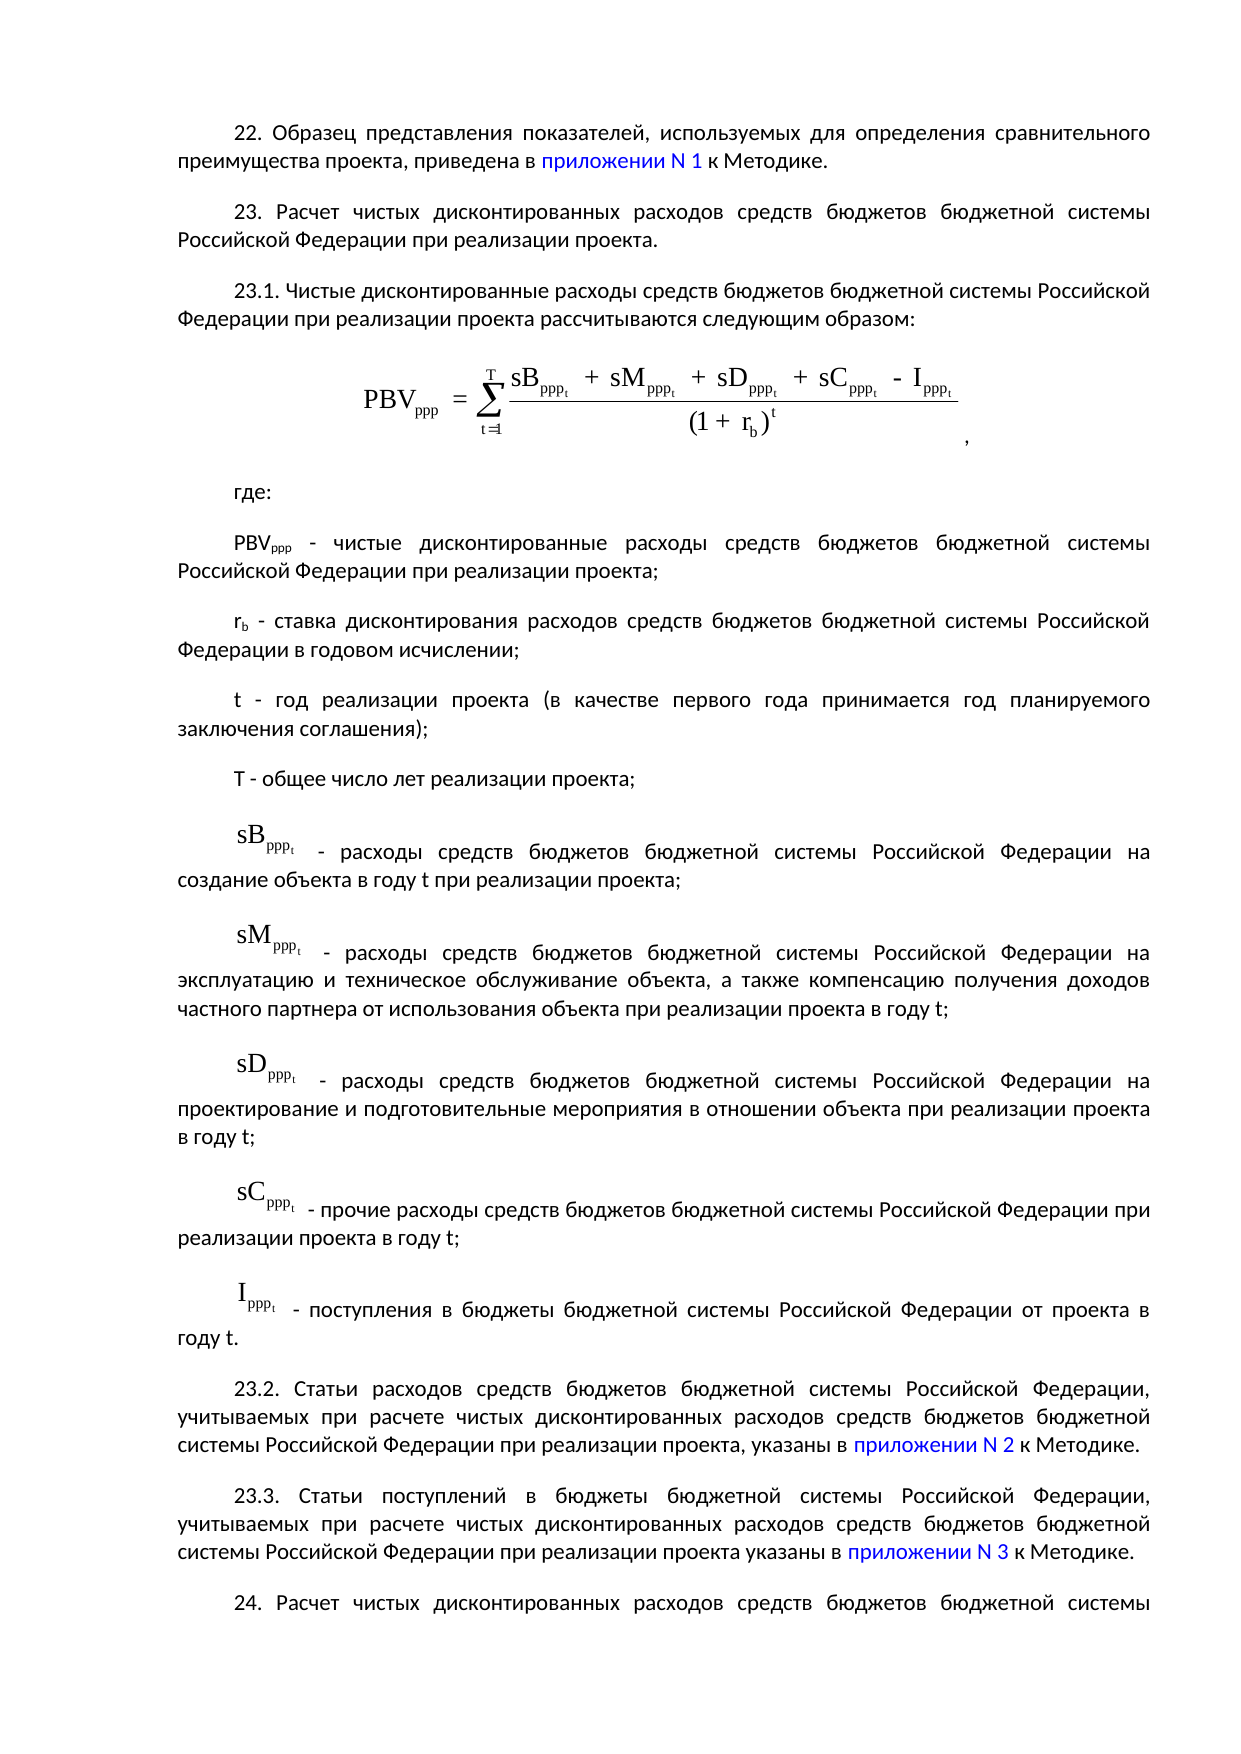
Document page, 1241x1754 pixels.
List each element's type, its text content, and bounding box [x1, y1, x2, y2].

text где: [177, 477, 1152, 505]
text 23.1. Чистые дисконтированные расходы средств бюджетов бюджетной системы Российской Федерации при реализации проекта рассчитываются следующим образом: [177, 276, 1152, 332]
text - расходы средств бюджетов бюджетной системы Российской Федерации на проектирование и подготовительные мероприятия в отношении объекта при реализации проекта в году t; [177, 1044, 1152, 1150]
text - прочие расходы средств бюджетов бюджетной системы Российской Федерации при реализации проекта в году t; [177, 1173, 1152, 1251]
text 23.3. Статьи поступлений в бюджеты бюджетной системы Российской Федерации, учитываемых при расчете чистых дисконтированных расходов средств бюджетов бюджетной системы Российской Федерации при реализации проекта указаны в приложении N 3 к Методике. [177, 1481, 1152, 1565]
text PBVppp - чистые дисконтированные расходы средств бюджетов бюджетной системы Российской Федерации при реализации проекта; [177, 528, 1152, 584]
text - поступления в бюджеты бюджетной системы Российской Федерации от проекта в году t. [177, 1274, 1152, 1351]
text rb - ставка дисконтирования расходов средств бюджетов бюджетной системы Российской Федерации в годовом исчислении; [177, 607, 1152, 663]
text - расходы средств бюджетов бюджетной системы Российской Федерации на создание объекта в году t при реализации проекта; [177, 816, 1152, 893]
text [177, 1588, 1152, 1616]
text t - год реализации проекта (в качестве первого года принимается год планируемого заключения соглашения); [177, 686, 1152, 742]
text - расходы средств бюджетов бюджетной системы Российской Федерации на эксплуатацию и техническое обслуживание объекта, а также компенсацию получения доходов частного партнера от использования объекта при реализации проекта в году t; [177, 916, 1152, 1022]
text 23.2. Статьи расходов средств бюджетов бюджетной системы Российской Федерации, учитываемых при расчете чистых дисконтированных расходов средств бюджетов бюджетной системы Российской Федерации при реализации проекта, указаны в приложении N 2 к Методике. [177, 1374, 1152, 1458]
text T - общее число лет реализации проекта; [177, 764, 1152, 793]
text , [177, 360, 1152, 449]
text 22. Образец представления показателей, используемых для определения сравнительного преимущества проекта, приведена в приложении N 1 к Методике. [177, 118, 1152, 174]
text 23. Расчет чистых дисконтированных расходов средств бюджетов бюджетной системы Российской Федерации при реализации проекта. [177, 197, 1152, 253]
